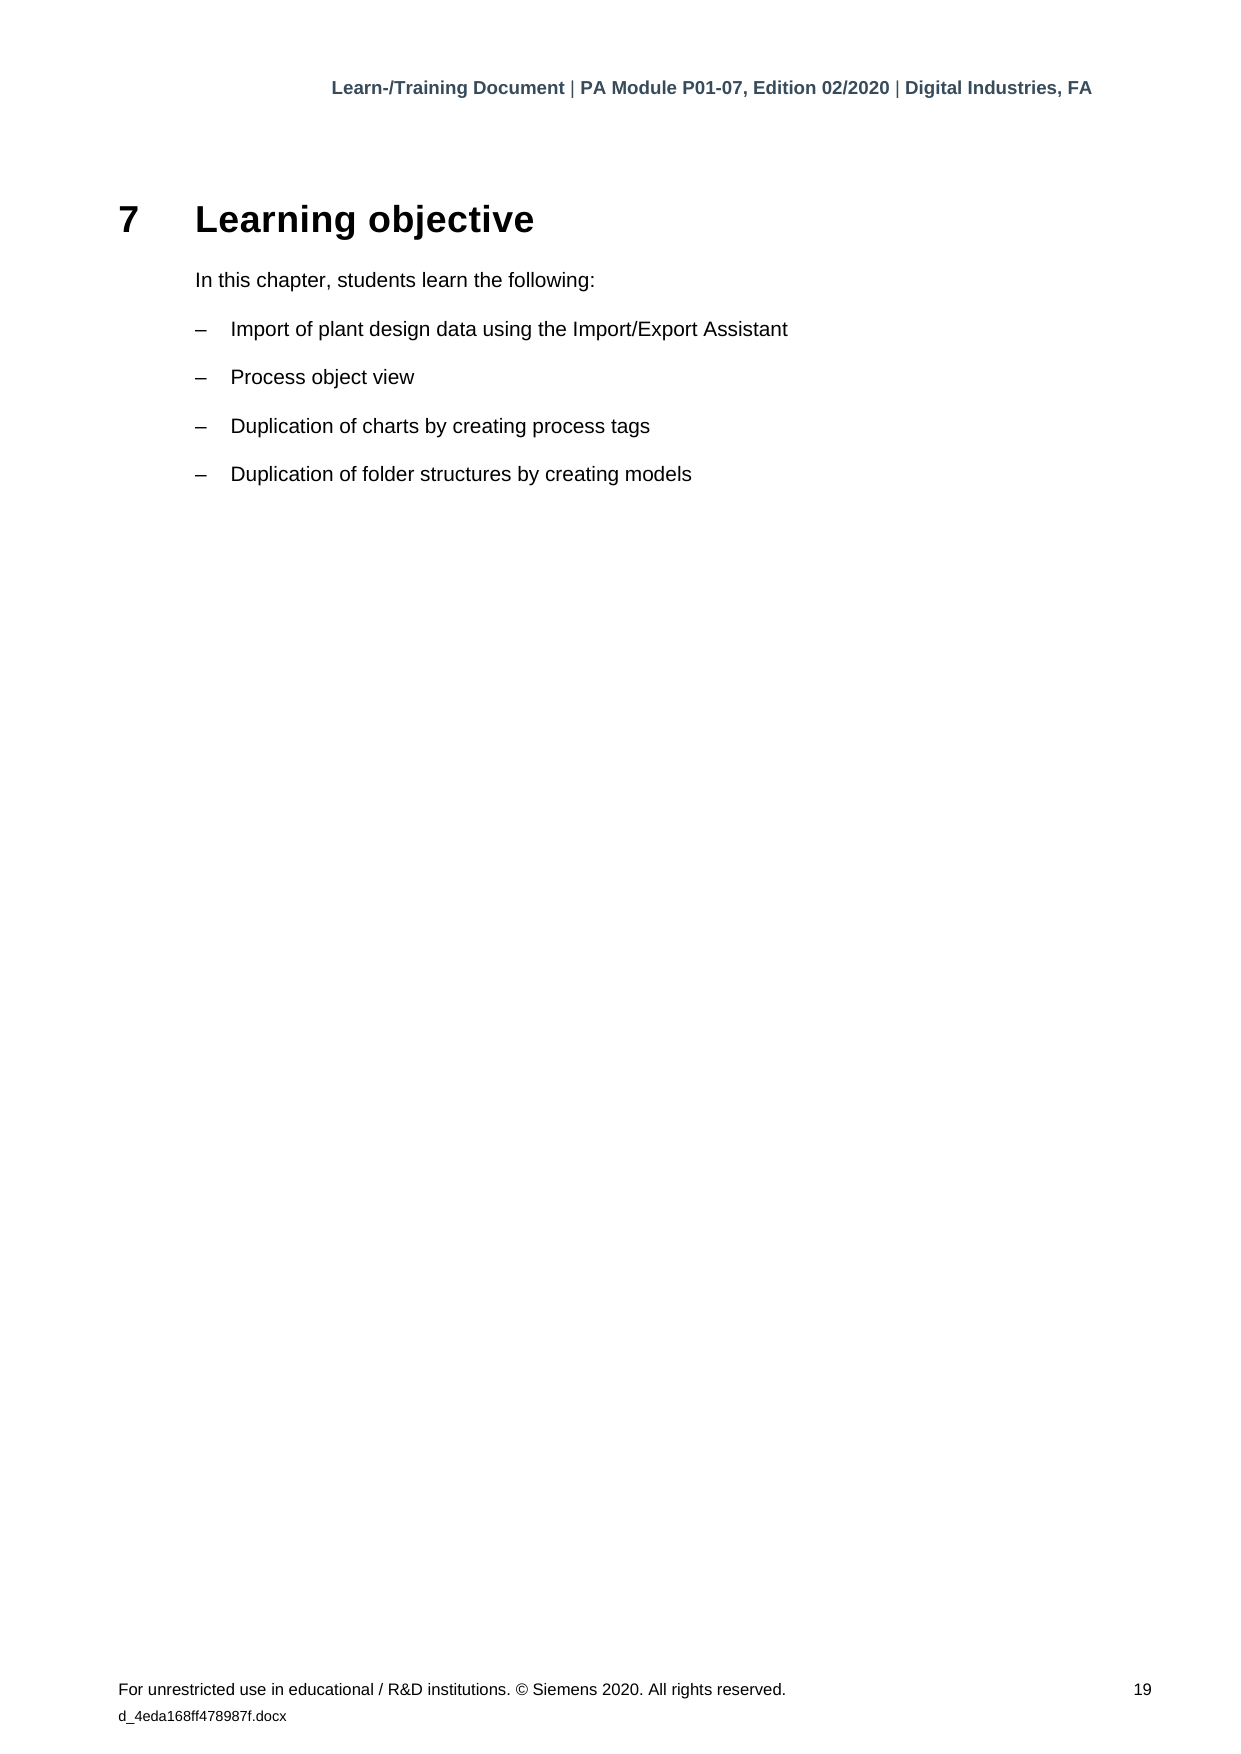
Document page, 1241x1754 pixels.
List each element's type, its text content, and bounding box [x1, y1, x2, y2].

list Duplication of folder structures by creating models [195, 462, 1092, 486]
subtitle Learning objective [118, 198, 1092, 241]
list Duplication of charts by creating process tags [195, 413, 1092, 437]
list Process object view [195, 365, 1092, 389]
list Import of plant design data using the Import/Export Assistant [195, 317, 1092, 341]
text In this chapter, students learn the following: [195, 268, 1092, 292]
